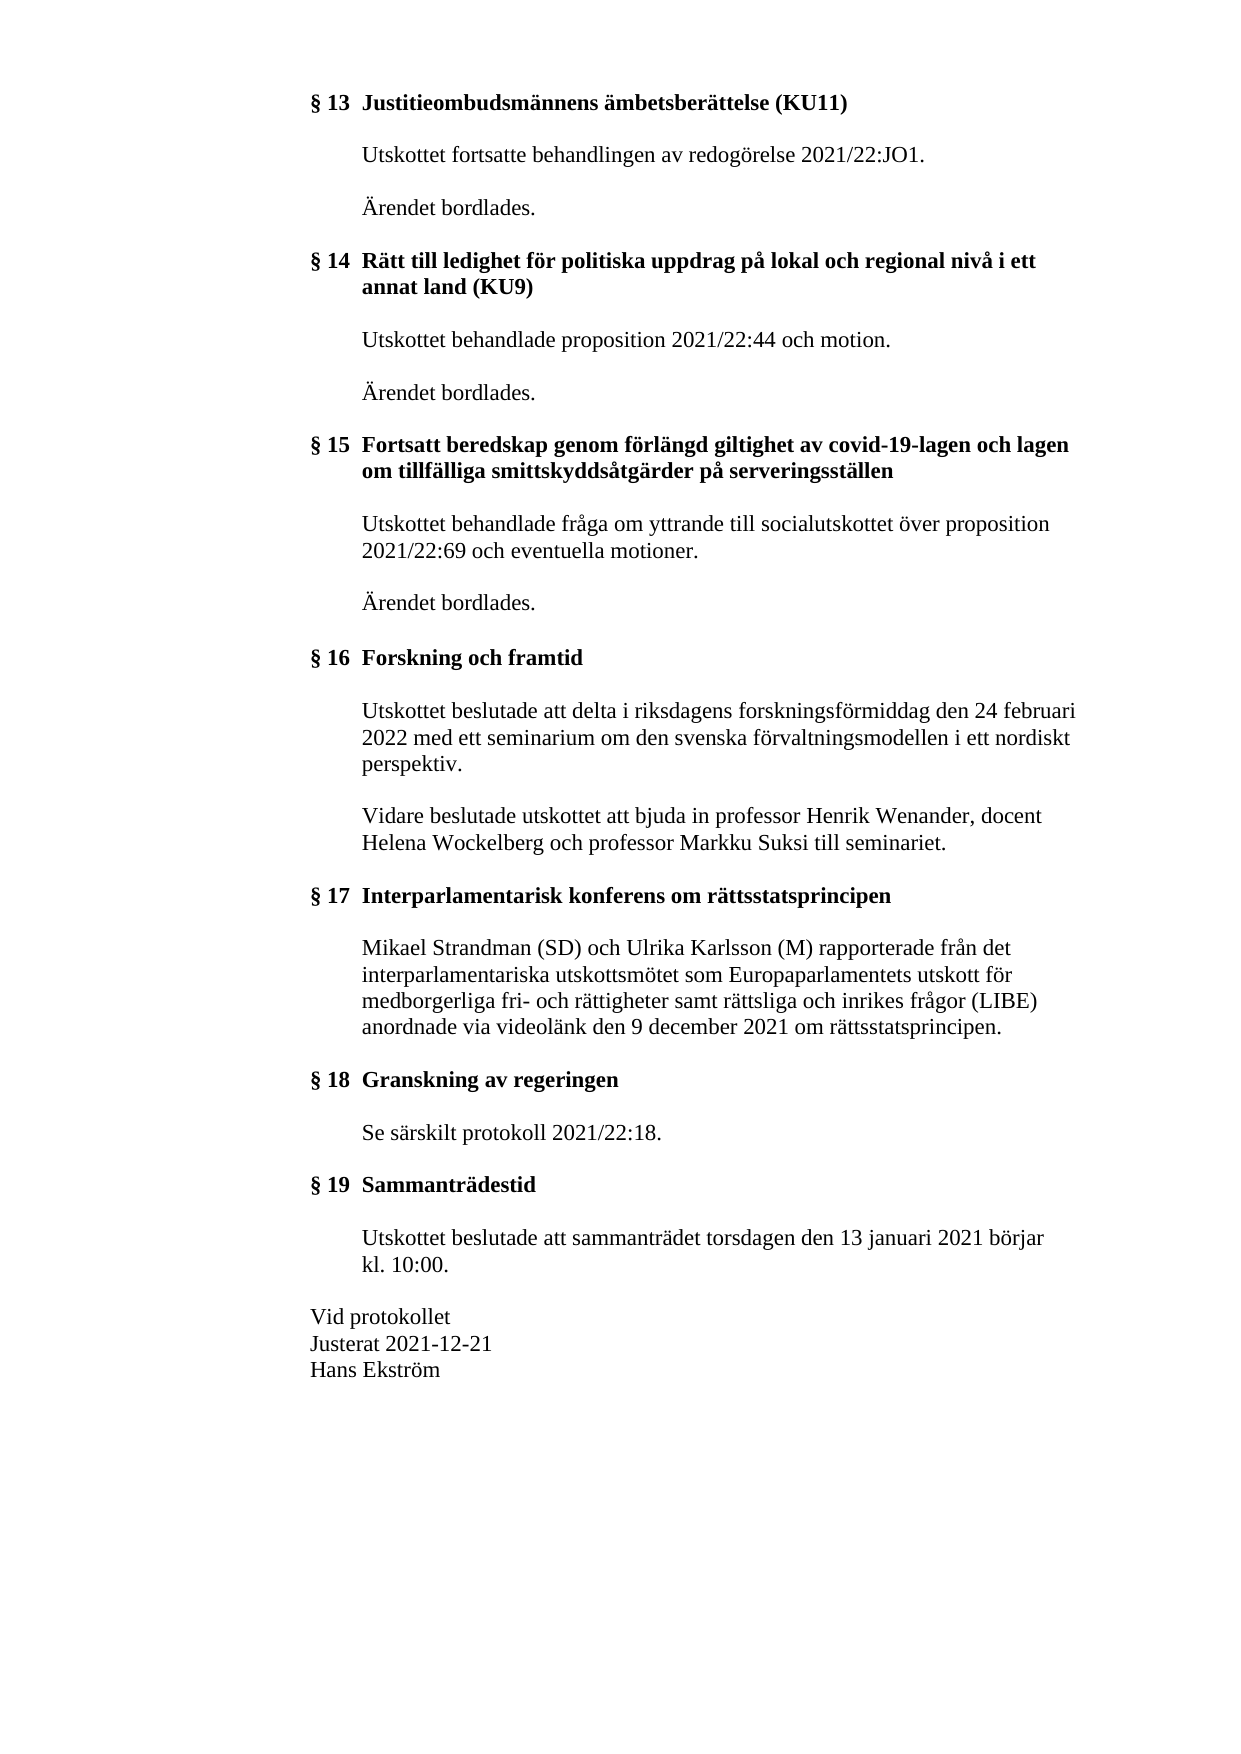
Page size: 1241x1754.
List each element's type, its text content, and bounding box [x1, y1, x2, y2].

table_cell Rätt till ledighet för politiska uppdrag på lokal och regional nivå i ett annat land (KU9) Utskottet behandlade proposition 2021/22:44 och motion. Ärendet bordlades. [354, 247, 1093, 431]
table_cell § 14 [303, 247, 354, 431]
table_cell Vid protokollet Justerat 2021-12-21 Hans Ekström [303, 1303, 1094, 1409]
table_cell § 15 [303, 431, 354, 644]
table_cell § 16 [303, 645, 354, 882]
table_cell Fortsatt beredskap genom förlängd giltighet av covid-19-lagen och lagen om tillfälliga smittskyddsåtgärder på serveringsställen Utskottet behandlade fråga om yttrande till socialutskottet över proposition 2021/22:69 och eventuella motioner. Ärendet bordlades. [354, 431, 1093, 644]
table_cell § 17 [303, 882, 354, 1066]
table_cell Sammanträdestid Utskottet beslutade att sammanträdet torsdagen den 13 januari 2021 börjar kl. 10:00. [354, 1172, 1093, 1303]
table_cell § 18 [303, 1066, 354, 1172]
table_cell Justitieombudsmännens ämbetsberättelse (KU11) Utskottet fortsatte behandlingen av redogörelse 2021/22:JO1. Ärendet bordlades. [354, 89, 1093, 247]
table_cell Forskning och framtid Utskottet beslutade att delta i riksdagens forskningsförmiddag den 24 februari 2022 med ett seminarium om den svenska förvaltningsmodellen i ett nordiskt perspektiv. Vidare beslutade utskottet att bjuda in professor Henrik Wenander, docent Helena Wockelberg och professor Markku Suksi till seminariet. [354, 645, 1093, 882]
table_cell Interparlamentarisk konferens om rättsstatsprincipen Mikael Strandman (SD) och Ulrika Karlsson (M) rapporterade från det interparlamentariska utskottsmötet som Europaparlamentets utskott för medborgerliga fri- och rättigheter samt rättsliga och inrikes frågor (LIBE) anordnade via videolänk den 9 december 2021 om rättsstatsprincipen. [354, 882, 1093, 1066]
table_cell § 19 [303, 1172, 354, 1303]
table_cell § 13 [303, 89, 354, 247]
table_cell Granskning av regeringen Se särskilt protokoll 2021/22:18. [354, 1066, 1093, 1172]
